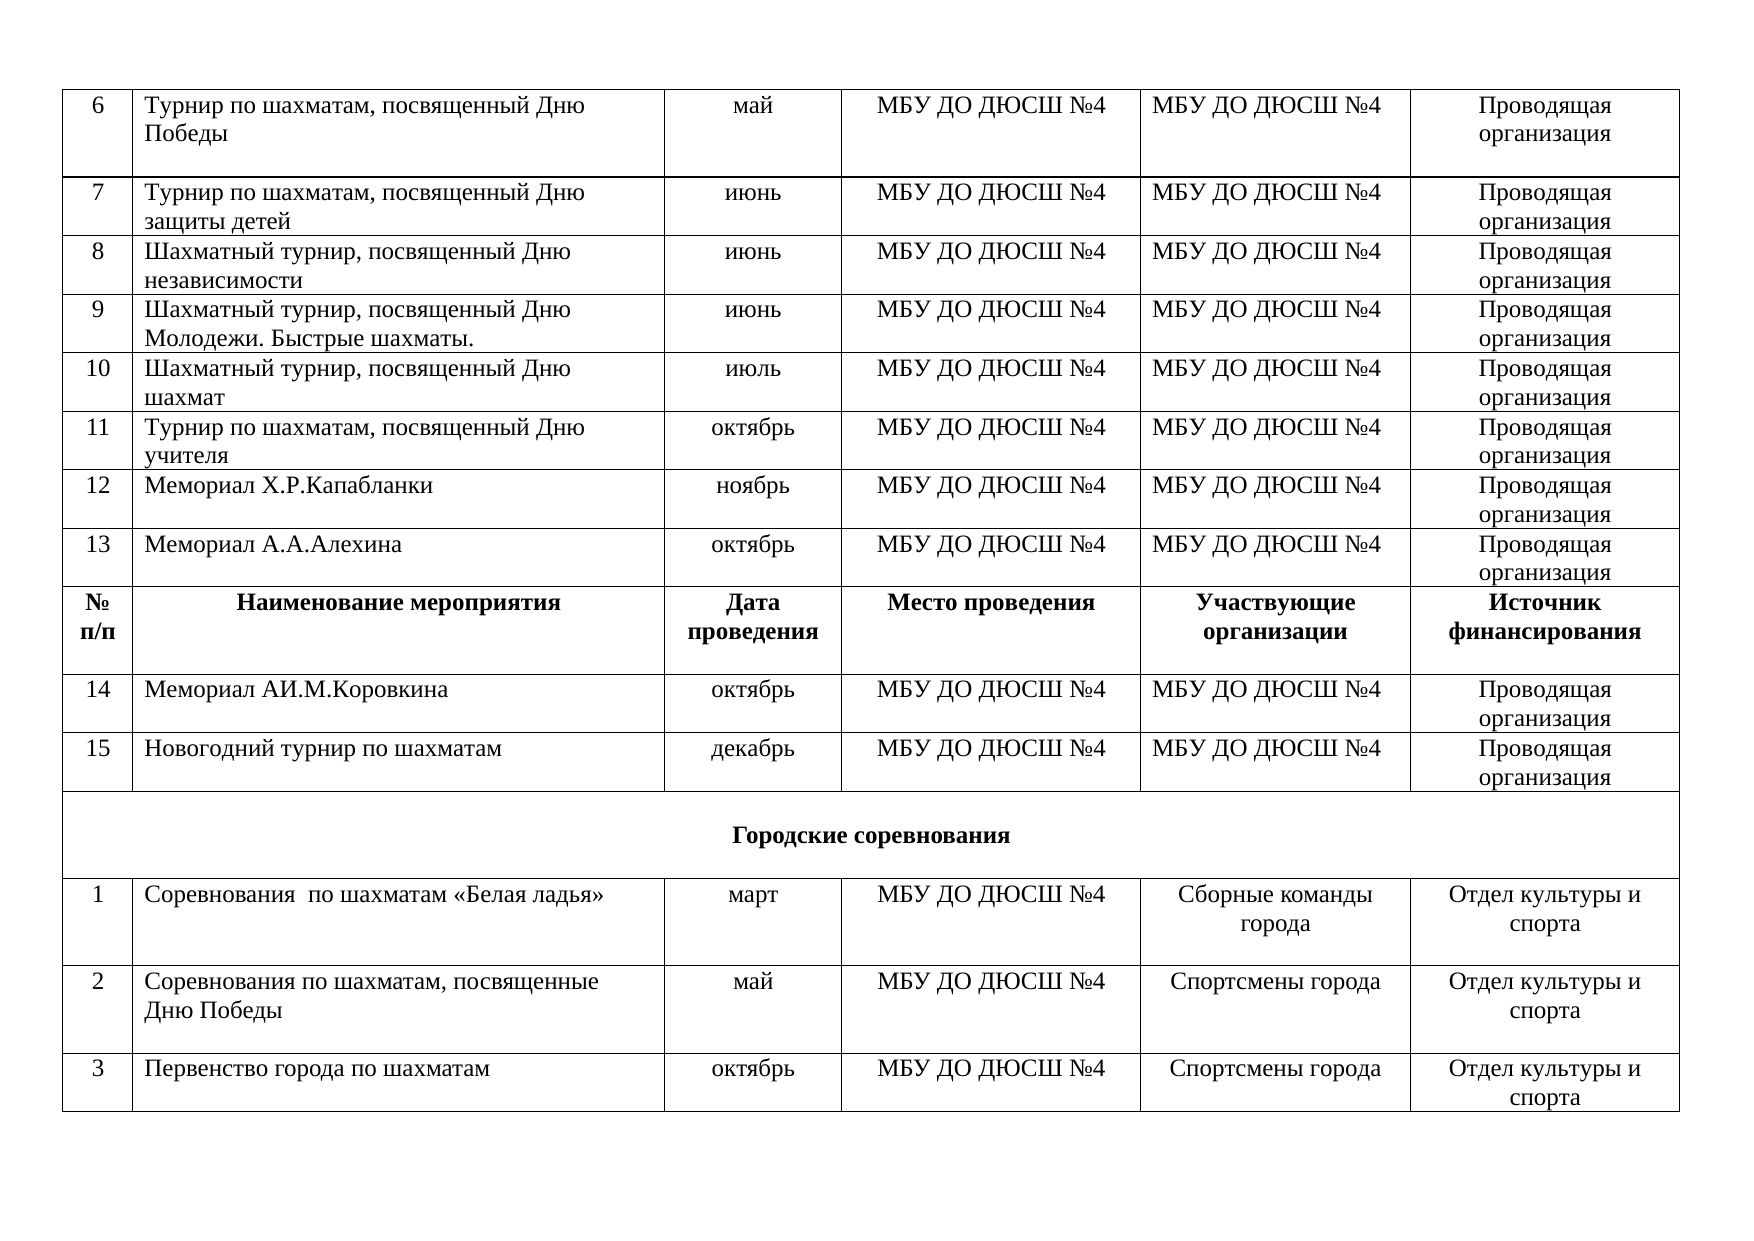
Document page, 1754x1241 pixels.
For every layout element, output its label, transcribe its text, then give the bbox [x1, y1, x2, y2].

table_cell 1 [63, 879, 132, 965]
table_cell 2 [63, 966, 132, 1052]
table_cell Шахматный турнир, посвященный Дню Молодежи. Быстрые шахматы. [133, 295, 664, 352]
table_cell 12 [63, 470, 132, 528]
table_cell 9 [63, 295, 132, 352]
table_cell Проводящая организация [1411, 470, 1679, 528]
table_cell Соревнования по шахматам «Белая ладья» [133, 879, 664, 965]
table_cell МБУ ДО ДЮСШ №4 [1141, 178, 1410, 235]
table_cell МБУ ДО ДЮСШ №4 [842, 879, 1140, 965]
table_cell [1411, 90, 1679, 176]
table_cell МБУ ДО ДЮСШ №4 [842, 295, 1140, 352]
table_cell МБУ ДО ДЮСШ №4 [1141, 236, 1410, 293]
table_cell Городские соревнования [63, 792, 1679, 878]
table_cell № п/п [63, 587, 132, 673]
table_cell ноябрь [665, 470, 841, 528]
table_cell июнь [665, 178, 841, 235]
table_cell 6 [63, 90, 132, 176]
table_cell Участвующие организации [1141, 587, 1410, 673]
table_cell Проводящая организация [1411, 178, 1679, 235]
table_cell октябрь [665, 675, 841, 732]
table_cell декабрь [665, 733, 841, 791]
table_cell Проводящая организация [1411, 675, 1679, 732]
table_cell МБУ ДО ДЮСШ №4 [1141, 353, 1410, 411]
table_cell МБУ ДО ДЮСШ №4 [842, 529, 1140, 586]
table_cell Источник финансирования [1411, 587, 1679, 673]
table_cell октябрь [665, 412, 841, 469]
table_cell Проводящая организация [1411, 295, 1679, 352]
table_cell Отдел культуры и спорта [1411, 966, 1679, 1052]
table_cell 14 [63, 675, 132, 732]
table_cell МБУ ДО ДЮСШ №4 [1141, 470, 1410, 528]
table_cell МБУ ДО ДЮСШ №4 [1141, 675, 1410, 732]
table_cell МБУ ДО ДЮСШ №4 [1141, 529, 1410, 586]
table_cell МБУ ДО ДЮСШ №4 [842, 966, 1140, 1052]
table_cell Шахматный турнир, посвященный Дню независимости [133, 236, 664, 293]
table_cell июнь [665, 236, 841, 293]
table_cell МБУ ДО ДЮСШ №4 [842, 412, 1140, 469]
table_cell 3 [63, 1054, 132, 1111]
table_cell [1411, 1054, 1679, 1111]
table_cell Мемориал АИ.М.Коровкина [133, 675, 664, 732]
table_cell октябрь [665, 529, 841, 586]
table_cell май [665, 966, 841, 1052]
table_cell МБУ ДО ДЮСШ №4 [842, 733, 1140, 791]
table_cell Проводящая организация [1411, 733, 1679, 791]
table_cell Турнир по шахматам, посвященный Дню Победы [133, 90, 664, 176]
table_cell 10 [63, 353, 132, 411]
table_cell МБУ ДО ДЮСШ №4 [842, 353, 1140, 411]
table_cell 7 [63, 178, 132, 235]
table_cell октябрь [665, 1054, 841, 1111]
table_cell МБУ ДО ДЮСШ №4 [842, 236, 1140, 293]
table_cell Шахматный турнир, посвященный Дню шахмат [133, 353, 664, 411]
table_cell Сборные команды города [1141, 879, 1410, 965]
table_cell Проводящая организация [1411, 529, 1679, 586]
table_cell Мемориал А.А.Алехина [133, 529, 664, 586]
table_cell МБУ ДО ДЮСШ №4 [842, 1054, 1140, 1111]
table_cell 11 [63, 412, 132, 469]
table_cell 13 [63, 529, 132, 586]
table_cell Новогодний турнир по шахматам [133, 733, 664, 791]
table_cell Турнир по шахматам, посвященный Дню защиты детей [133, 178, 664, 235]
table_cell июнь [665, 295, 841, 352]
table_cell Наименование мероприятия [133, 587, 664, 673]
table_cell 15 [63, 733, 132, 791]
table_cell июль [665, 353, 841, 411]
table_cell МБУ ДО ДЮСШ №4 [1141, 90, 1410, 176]
table_cell Спортсмены города [1141, 966, 1410, 1052]
table_cell май [665, 90, 841, 176]
table_cell Мемориал Х.Р.Капабланки [133, 470, 664, 528]
table_cell Проводящая организация [1411, 412, 1679, 469]
table_cell Соревнования по шахматам, посвященные Дню Победы [133, 966, 664, 1052]
table_cell Турнир по шахматам, посвященный Дню учителя [133, 412, 664, 469]
table_cell МБУ ДО ДЮСШ №4 [842, 90, 1140, 176]
table_cell МБУ ДО ДЮСШ №4 [1141, 295, 1410, 352]
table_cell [133, 1054, 664, 1111]
table_cell Спортсмены города [1141, 1054, 1410, 1111]
table_cell МБУ ДО ДЮСШ №4 [1141, 412, 1410, 469]
table_cell Проводящая организация [1411, 353, 1679, 411]
table_cell Дата проведения [665, 587, 841, 673]
table_cell МБУ ДО ДЮСШ №4 [842, 178, 1140, 235]
table_cell Отдел культуры и спорта [1411, 879, 1679, 965]
table_cell Место проведения [842, 587, 1140, 673]
table_cell 8 [63, 236, 132, 293]
table_cell МБУ ДО ДЮСШ №4 [1141, 733, 1410, 791]
table_cell Проводящая организация [1411, 236, 1679, 293]
table_cell МБУ ДО ДЮСШ №4 [842, 675, 1140, 732]
table_cell МБУ ДО ДЮСШ №4 [842, 470, 1140, 528]
table_cell март [665, 879, 841, 965]
